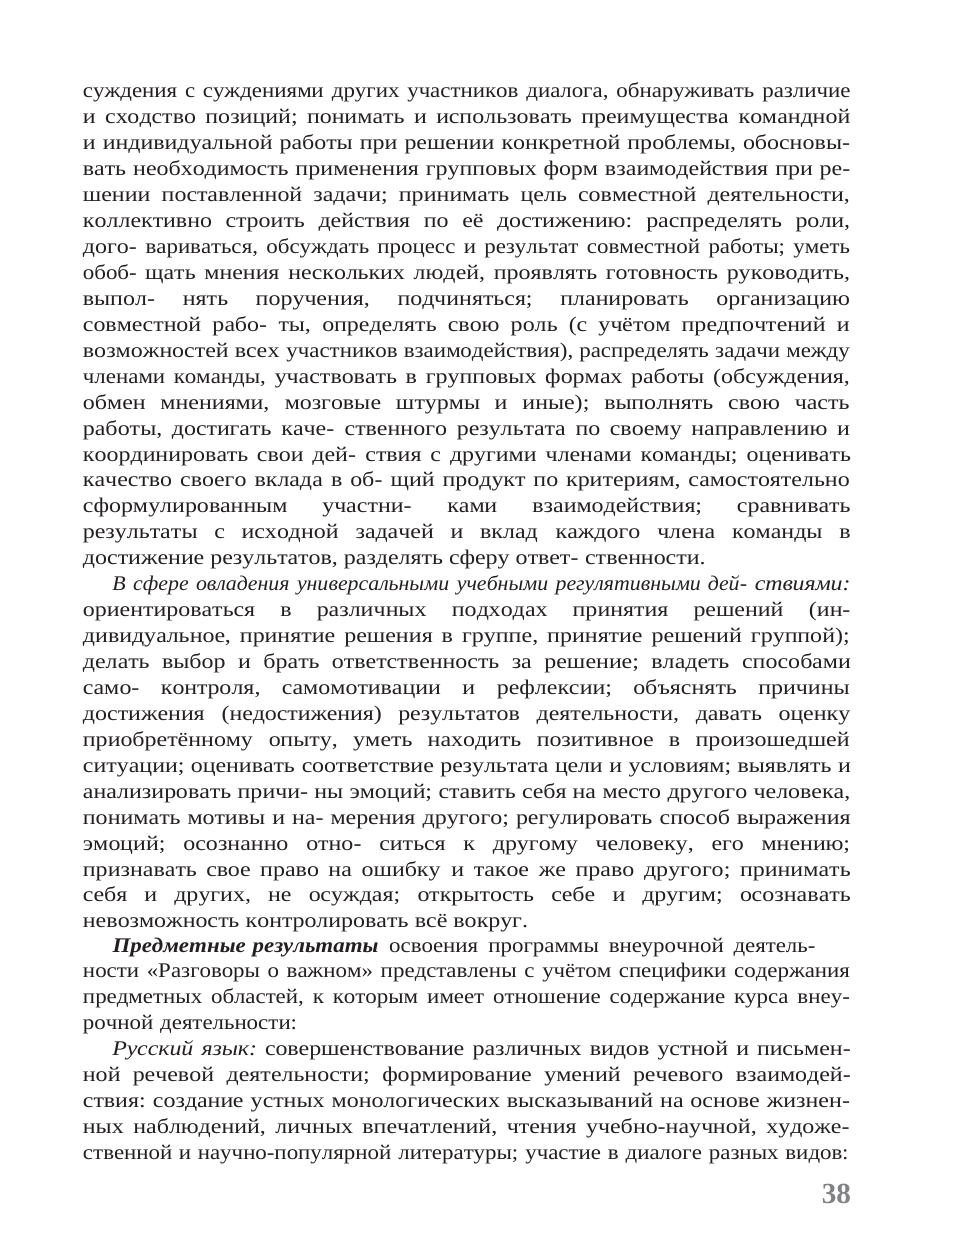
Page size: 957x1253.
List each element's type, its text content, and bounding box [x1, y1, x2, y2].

text суждения с суждениями других участников диалога, обнаруживать различие и сходство позиций; понимать и использовать преимущества командной и индивидуальной работы при решении конкретной проблемы, обосновы- вать необходимость применения групповых форм взаимодействия при ре- шении поставленной задачи; принимать цель совместной деятельности, коллективно строить действия по её достижению: распределять роли, дого- вариваться, обсуждать процесс и результат совместной работы; уметь обоб- щать мнения нескольких людей, проявлять готовность руководить, выпол- нять поручения, подчиняться; планировать организацию совместной рабо- ты, определять свою роль (с учётом предпочтений и возможностей всех участников взаимодействия), распределять задачи между членами команды, участвовать в групповых формах работы (обсуждения, обмен мнениями, мозговые штурмы и иные); выполнять свою часть работы, достигать каче- ственного результата по своему направлению и координировать свои дей- ствия с другими членами команды; оценивать качество своего вклада в об- щий продукт по критериям, самостоятельно сформулированным участни- ками взаимодействия; сравнивать результаты с исходной задачей и вклад каждого члена команды в достижение результатов, разделять сферу ответ- ственности. [83, 78, 851, 569]
text Русский язык: совершенствование различных видов устной и письмен- ной речевой деятельности; формирование умений речевого взаимодей- ствия: создание устных монологических высказываний на основе жизнен- ных наблюдений, личных впечатлений, чтения учебно-научной, художе- ственной и научно-популярной литературы; участие в диалоге разных видов: [83, 1036, 851, 1164]
subtitle 38 [71, 1176, 851, 1210]
text Предметные результаты освоения программы внеурочной деятель- [112, 934, 886, 957]
text В сфере овладения универсальными учебными регулятивными дей- ствиями: ориентироваться в различных подходах принятия решений (ин- дивидуальное, принятие решения в группе, принятие решений группой); делать выбор и брать ответственность за решение; владеть способами само- контроля, самомотивации и рефлексии; объяснять причины достижения (недостижения) результатов деятельности, давать оценку приобретённому опыту, уметь находить позитивное в произошедшей ситуации; оценивать соответствие результата цели и условиям; выявлять и анализировать причи- ны эмоций; ставить себя на место другого человека, понимать мотивы и на- мерения другого; регулировать способ выражения эмоций; осознанно отно- ситься к другому человеку, его мнению; признавать свое право на ошибку и такое же право другого; принимать себя и других, не осуждая; открытость себе и другим; осознавать невозможность контролировать всё вокруг. [83, 571, 851, 932]
text ности «Разговоры о важном» представлены с учётом специфики содержания предметных областей, к которым имеет отношение содержание курса внеу- рочной деятельности: [83, 958, 851, 1034]
